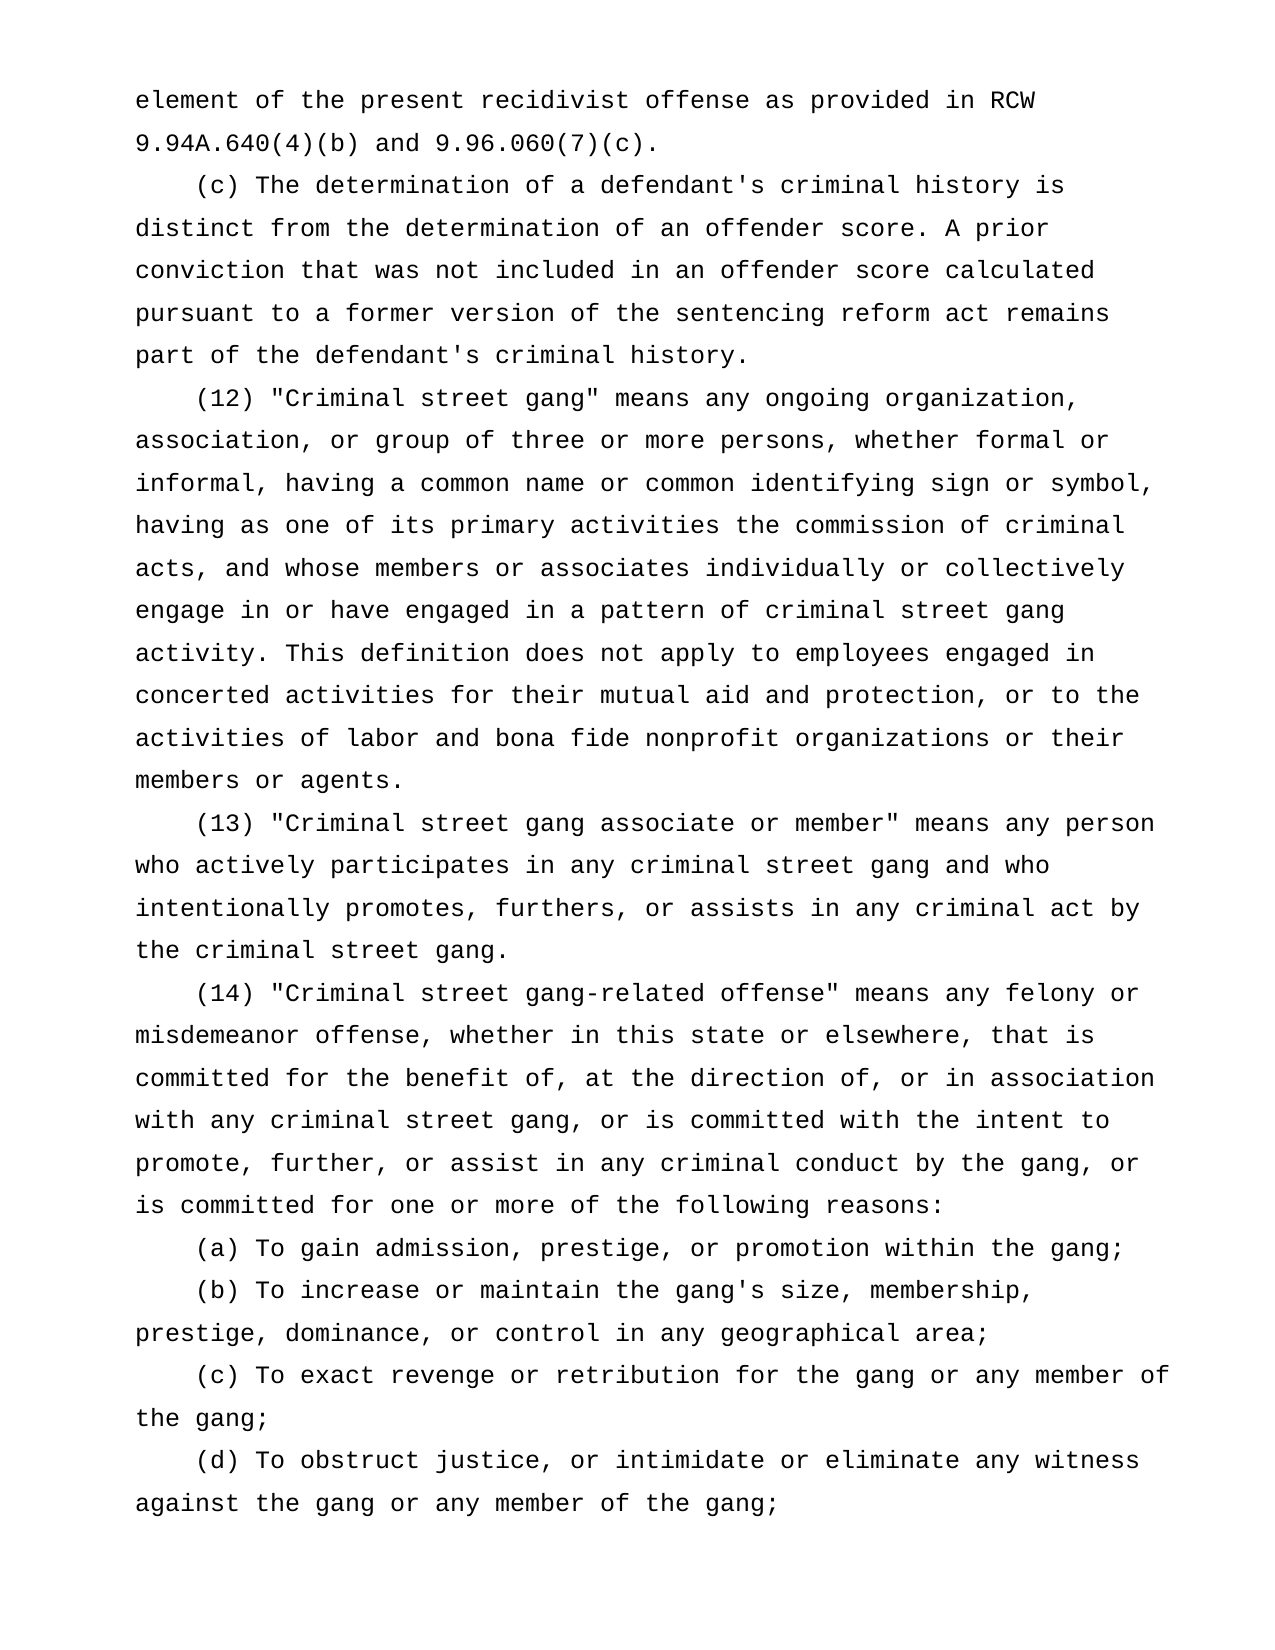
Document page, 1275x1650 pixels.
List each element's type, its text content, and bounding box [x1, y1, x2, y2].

text (d) To obstruct justice, or intimidate or eliminate any witness against the gang or any member of the gang; [135, 1435, 1170, 1520]
text (c) The determination of a defendant's criminal history is distinct from the determination of an offender score. A prior conviction that was not included in an offender score calculated pursuant to a former version of the sentencing reform act remains part of the defendant's criminal history. [135, 160, 1170, 372]
text (14) "Criminal street gang-related offense" means any felony or misdemeanor offense, whether in this state or elsewhere, that is committed for the benefit of, at the direction of, or in association with any criminal street gang, or is committed with the intent to promote, further, or assist in any criminal conduct by the gang, or is committed for one or more of the following reasons: [135, 967, 1170, 1222]
text (13) "Criminal street gang associate or member" means any person who actively participates in any criminal street gang and who intentionally promotes, furthers, or assists in any criminal act by the criminal street gang. [135, 797, 1170, 967]
text (12) "Criminal street gang" means any ongoing organization, association, or group of three or more persons, whether formal or informal, having a common name or common identifying sign or symbol, having as one of its primary activities the commission of criminal acts, and whose members or associates individually or collectively engage in or have engaged in a pattern of criminal street gang activity. This definition does not apply to employees engaged in concerted activities for their mutual aid and protection, or to the activities of labor and bona fide nonprofit organizations or their members or agents. [135, 372, 1170, 797]
text (a) To gain admission, prestige, or promotion within the gang; [135, 1222, 1170, 1265]
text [135, 75, 1170, 160]
text (c) To exact revenge or retribution for the gang or any member of the gang; [135, 1350, 1170, 1435]
text (b) To increase or maintain the gang's size, membership, prestige, dominance, or control in any geographical area; [135, 1265, 1170, 1350]
